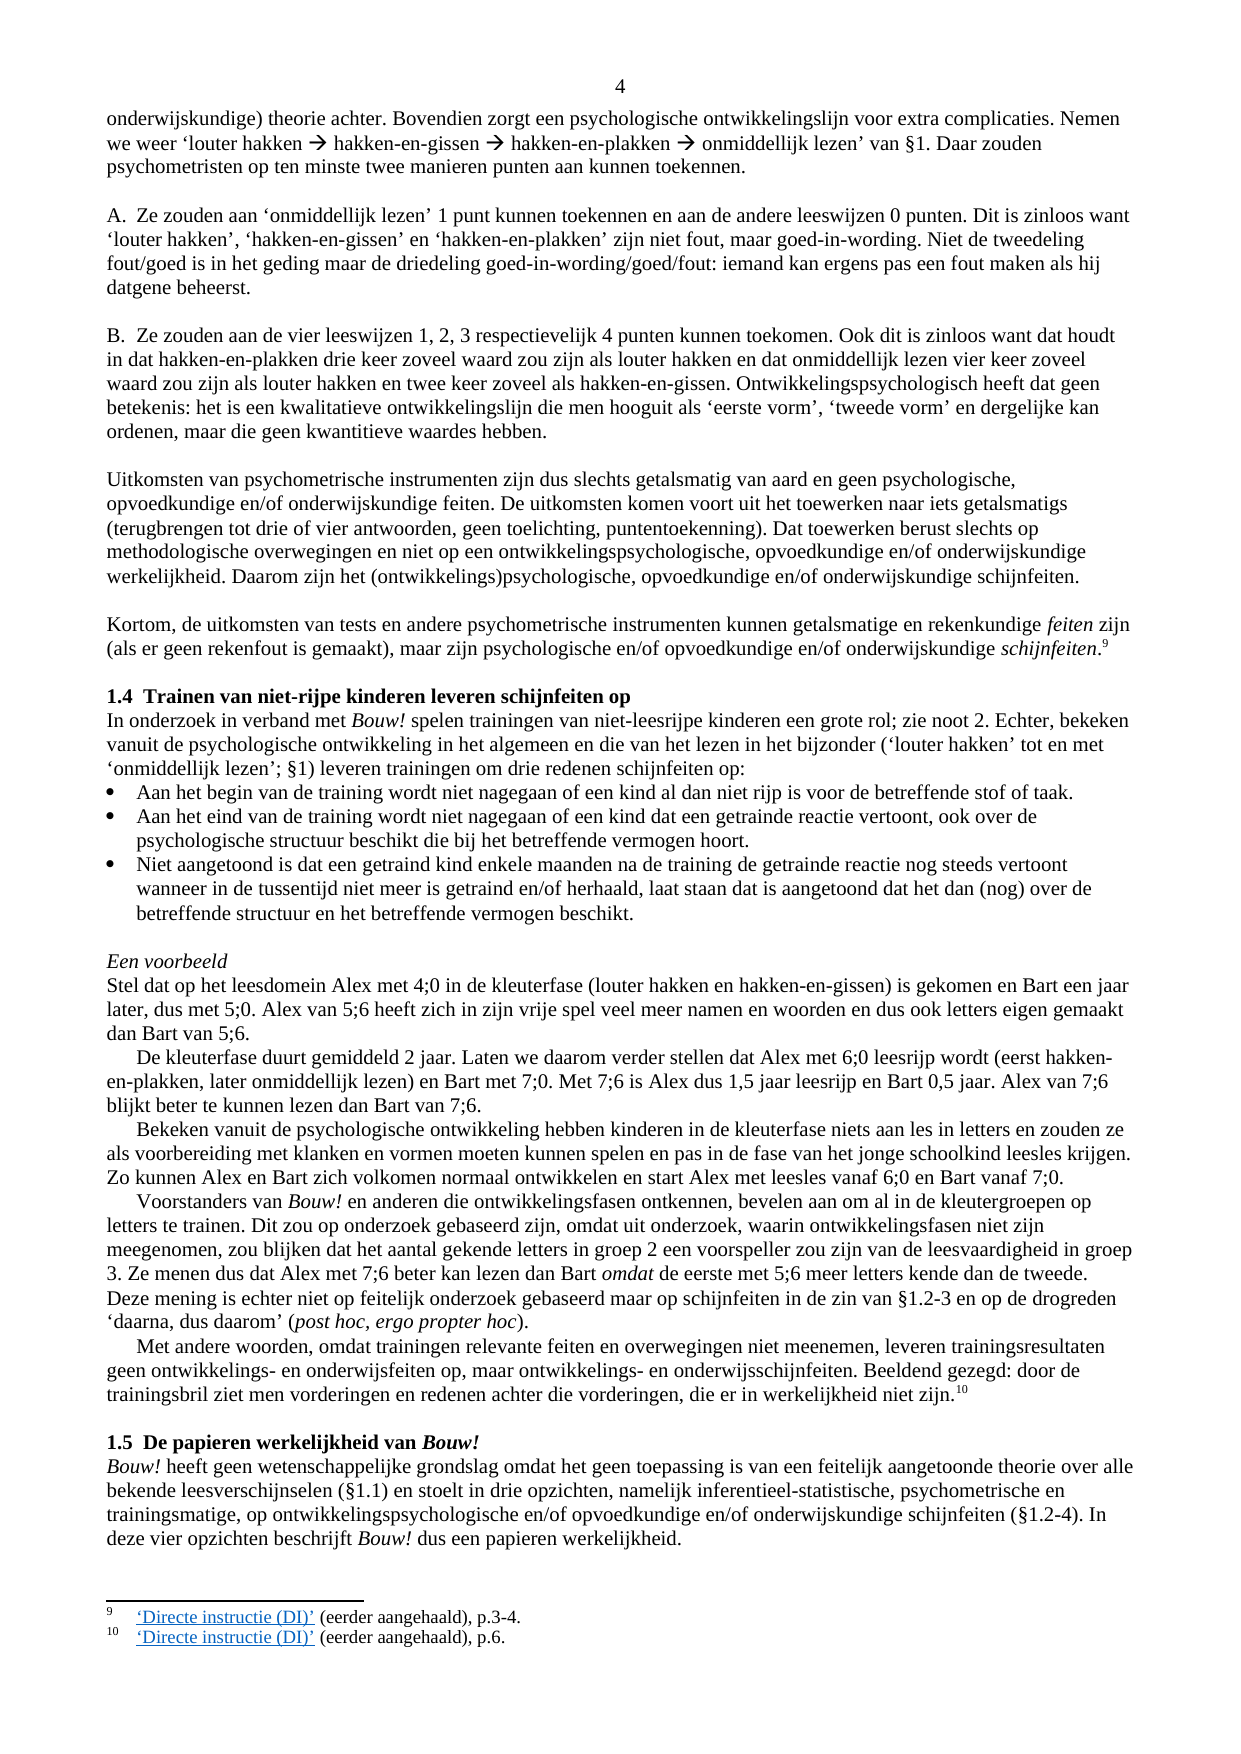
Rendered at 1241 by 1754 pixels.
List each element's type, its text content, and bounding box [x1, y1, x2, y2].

text Uitkomsten van psychometrische instrumenten zijn dus slechts getalsmatig van aard en geen psychologische, opvoedkundige en/of onderwijskundige feiten. De uitkomsten komen voort uit het toewerken naar iets getalsmatigs (terugbrengen tot drie of vier antwoorden, geen toelichting, puntentoekenning). Dat toewerken berust slechts op methodologische overwegingen en niet op een ontwikkelingspsychologische, opvoedkundige en/of onderwijskundige werkelijkheid. Daarom zijn het (ontwikkelings)psychologische, opvoedkundige en/of onderwijskundige schijnfeiten. [106, 467, 1134, 588]
text B. Ze zouden aan de vier leeswijzen 1, 2, 3 respectievelijk 4 punten kunnen toekomen. Ook dit is zinloos want dat houdt in dat hakken-en-plakken drie keer zoveel waard zou zijn als louter hakken en dat onmiddellijk lezen vier keer zoveel waard zou zijn als louter hakken en twee keer zoveel als hakken-en-gissen. Ontwikkelingspsychologisch heeft dat geen betekenis: het is een kwalitatieve ontwikkelingslijn die men hooguit als ‘eerste vorm’, ‘tweede vorm’ en dergelijke kan ordenen, maar die geen kwantitieve waardes hebben. [106, 323, 1134, 443]
text 1.5 De papieren werkelijkheid van Bouw! [106, 1430, 1134, 1454]
text Bekeken vanuit de psychologische ontwikkeling hebben kinderen in de kleuterfase niets aan les in letters en zouden ze als voorbereiding met klanken en vormen moeten kunnen spelen en pas in de fase van het jonge schoolkind leesles krijgen. Zo kunnen Alex en Bart zich volkomen normaal ontwikkelen en start Alex met leesles vanaf 6;0 en Bart vanaf 7;0. [106, 1117, 1134, 1189]
list Aan het begin van de training wordt niet nagegaan of een kind al dan niet rijp is voor de betreffende stof of taak. [106, 780, 1134, 804]
text Kortom, de uitkomsten van tests en andere psychometrische instrumenten kunnen getalsmatige en rekenkundige feiten zijn (als er geen rekenfout is gemaakt), maar zijn psychologische en/of opvoedkundige en/of onderwijskundige schijnfeiten. [106, 612, 1134, 660]
text Voorstanders van Bouw! en anderen die ontwikkelingsfasen ontkennen, bevelen aan om al in de kleutergroepen op letters te trainen. Dit zou op onderzoek gebaseerd zijn, omdat uit onderzoek, waarin ontwikkelingsfasen niet zijn meegenomen, zou blijken dat het aantal gekende letters in groep 2 een voorspeller zou zijn van de leesvaardigheid in groep 3. Ze menen dus dat Alex met 7;6 beter kan lezen dan Bart omdat de eerste met 5;6 meer letters kende dan de tweede. Deze mening is echter niet op feitelijk onderzoek gebaseerd maar op schijnfeiten in de zin van §1.2-3 en op de drogreden ‘daarna, dus daarom’ (post hoc, ergo propter hoc). [106, 1189, 1134, 1333]
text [106, 106, 1134, 178]
list Niet aangetoond is dat een getraind kind enkele maanden na de training de getrainde reactie nog steeds vertoont wanneer in de tussentijd niet meer is getraind en/of herhaald, laat staan dat is aangetoond dat het dan (nog) over de betreffende structuur en het betreffende vermogen beschikt. [106, 852, 1134, 924]
text Stel dat op het leesdomein Alex met 4;0 in de kleuterfase (louter hakken en hakken-en-gissen) is gekomen en Bart een jaar later, dus met 5;0. Alex van 5;6 heeft zich in zijn vrije spel veel meer namen en woorden en dus ook letters eigen gemaakt dan Bart van 5;6. [106, 973, 1134, 1045]
text Een voorbeeld [106, 948, 1134, 973]
text 1.4 Trainen van niet-rijpe kinderen leveren schijnfeiten op [106, 684, 1134, 708]
text De kleuterfase duurt gemiddeld 2 jaar. Laten we daarom verder stellen dat Alex met 6;0 leesrijp wordt (eerst hakken-en-plakken, later onmiddellijk lezen) en Bart met 7;0. Met 7;6 is Alex dus 1,5 jaar leesrijp en Bart 0,5 jaar. Alex van 7;6 blijkt beter te kunnen lezen dan Bart van 7;6. [106, 1045, 1134, 1117]
text A. Ze zouden aan ‘onmiddellijk lezen’ 1 punt kunnen toekennen en aan de andere leeswijzen 0 punten. Dit is zinloos want ‘louter hakken’, ‘hakken-en-gissen’ en ‘hakken-en-plakken’ zijn niet fout, maar goed-in-wording. Niet de tweedeling fout/goed is in het geding maar de driedeling goed-in-wording/goed/fout: iemand kan ergens pas een fout maken als hij datgene beheerst. [106, 203, 1134, 299]
text In onderzoek in verband met Bouw! spelen trainingen van niet-leesrijpe kinderen een grote rol; zie noot 2. Echter, bekeken vanuit de psychologische ontwikkeling in het algemeen en die van het lezen in het bijzonder (‘louter hakken’ tot en met ‘onmiddellijk lezen’; §1) leveren trainingen om drie redenen schijnfeiten op: [106, 708, 1134, 780]
list Aan het eind van de training wordt niet nagegaan of een kind dat een getrainde reactie vertoont, ook over de psychologische structuur beschikt die bij het betreffende vermogen hoort. [106, 804, 1134, 852]
text Met andere woorden, omdat trainingen relevante feiten en overwegingen niet meenemen, leveren trainingsresultaten geen ontwikkelings- en onderwijsfeiten op, maar ontwikkelings- en onderwijsschijnfeiten. Beeldend gezegd: door de trainingsbril ziet men vorderingen en redenen achter die vorderingen, die er in werkelijkheid niet zijn. [106, 1333, 1134, 1406]
text Bouw! heeft geen wetenschappelijke grondslag omdat het geen toepassing is van een feitelijk aangetoonde theorie over alle bekende leesverschijnselen (§1.1) en stoelt in drie opzichten, namelijk inferentieel-statistische, psychometrische en trainingsmatige, op ontwikkelingspsychologische en/of opvoedkundige en/of onderwijskundige schijnfeiten (§1.2-4). In deze vier opzichten beschrijft Bouw! dus een papieren werkelijkheid. [106, 1454, 1134, 1550]
